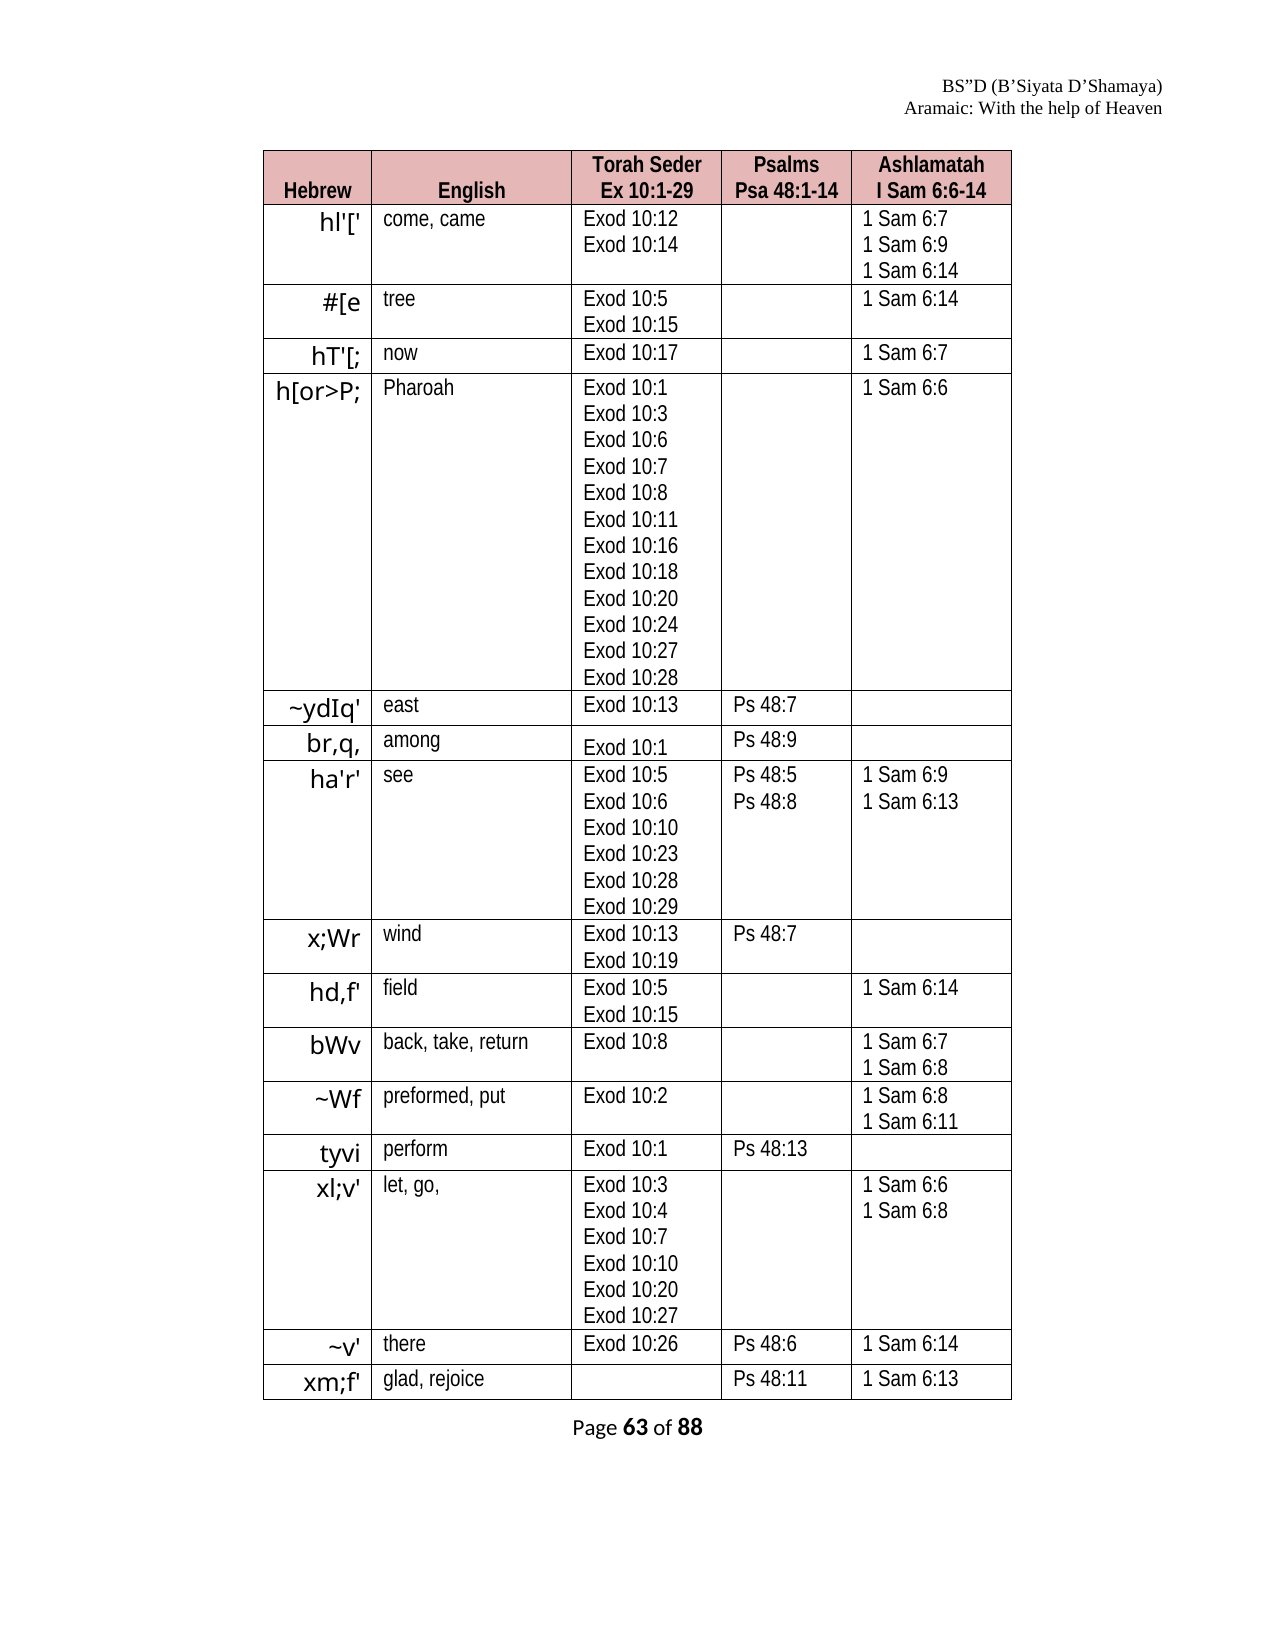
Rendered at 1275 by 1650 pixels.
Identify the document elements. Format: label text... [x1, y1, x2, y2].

table_cell back, take, return [372, 1028, 571, 1081]
table_cell Ps 48:11 [722, 1365, 851, 1399]
table_cell field [372, 974, 571, 1027]
table_cell 1 Sam 6:6 [852, 374, 1011, 690]
table_cell there [372, 1330, 571, 1364]
table_cell glad, rejoice [372, 1365, 571, 1399]
table_cell xm;f' [264, 1365, 371, 1399]
table_cell Exod 10:1 [572, 726, 721, 760]
table_cell wind [372, 920, 571, 973]
table_cell Exod 10:5 Exod 10:15 [572, 285, 721, 338]
table_header Ashlamatah I Sam 6:6-14 [852, 151, 1011, 204]
table_cell Exod 10:12 Exod 10:14 [572, 205, 721, 284]
table_cell [722, 339, 851, 373]
table_cell Exod 10:26 [572, 1330, 721, 1364]
table_cell hd,f' [264, 974, 371, 1027]
table_cell Pharoah [372, 374, 571, 690]
table_cell ~ydIq' [264, 691, 371, 725]
table_cell [722, 285, 851, 338]
table_cell 1 Sam 6:13 [852, 1365, 1011, 1399]
table_cell bWv [264, 1028, 371, 1081]
table_cell h[or>P; [264, 374, 371, 690]
table_cell [722, 1082, 851, 1134]
table_cell Exod 10:1 Exod 10:3 Exod 10:6 Exod 10:7 Exod 10:8 Exod 10:11 Exod 10:16 Exod 10:18 Exod 10:20 Exod 10:24 Exod 10:27 Exod 10:28 [572, 374, 721, 690]
table_cell xl;v' [264, 1171, 371, 1329]
table_cell east [372, 691, 571, 725]
table_cell 1 Sam 6:7 [852, 339, 1011, 373]
table_cell [852, 920, 1011, 973]
table_cell [722, 1171, 851, 1329]
table_cell 1 Sam 6:9 1 Sam 6:13 [852, 761, 1011, 919]
table_cell x;Wr [264, 920, 371, 973]
table_cell Ps 48:13 [722, 1135, 851, 1169]
table_header English [372, 151, 571, 204]
table_cell [722, 374, 851, 690]
table_cell let, go, [372, 1171, 571, 1329]
table_cell 1 Sam 6:8 1 Sam 6:11 [852, 1082, 1011, 1134]
table_cell ~Wf [264, 1082, 371, 1134]
table_cell Exod 10:5 Exod 10:15 [572, 974, 721, 1027]
table_cell preformed, put [372, 1082, 571, 1134]
table_cell [852, 1135, 1011, 1169]
table_cell tree [372, 285, 571, 338]
table_cell Exod 10:2 [572, 1082, 721, 1134]
table_cell Ps 48:7 [722, 920, 851, 973]
table_cell ha'r' [264, 761, 371, 919]
table_cell ~v' [264, 1330, 371, 1364]
table_cell hT'[; [264, 339, 371, 373]
table_cell Ps 48:6 [722, 1330, 851, 1364]
table_header Psalms Psa 48:1-14 [722, 151, 851, 204]
table_cell now [372, 339, 571, 373]
table_cell Exod 10:17 [572, 339, 721, 373]
table_cell Ps 48:9 [722, 726, 851, 760]
table_cell Exod 10:1 [572, 1135, 721, 1169]
table_cell [722, 1028, 851, 1081]
table_cell [722, 205, 851, 284]
table_cell 1 Sam 6:14 [852, 285, 1011, 338]
table_cell hl'[' [264, 205, 371, 284]
table_cell Exod 10:3 Exod 10:4 Exod 10:7 Exod 10:10 Exod 10:20 Exod 10:27 [572, 1171, 721, 1329]
table_cell [852, 691, 1011, 725]
table_cell 1 Sam 6:14 [852, 974, 1011, 1027]
table_cell 1 Sam 6:14 [852, 1330, 1011, 1364]
table_cell Exod 10:13 Exod 10:19 [572, 920, 721, 973]
table_cell br,q, [264, 726, 371, 760]
table_header Hebrew [264, 151, 371, 204]
table_cell see [372, 761, 571, 919]
table_cell #[e [264, 285, 371, 338]
table_cell [722, 974, 851, 1027]
table_cell [572, 1365, 721, 1399]
table_cell 1 Sam 6:7 1 Sam 6:8 [852, 1028, 1011, 1081]
table_cell [852, 726, 1011, 760]
table_cell Exod 10:13 [572, 691, 721, 725]
table_cell Exod 10:5 Exod 10:6 Exod 10:10 Exod 10:23 Exod 10:28 Exod 10:29 [572, 761, 721, 919]
table_cell 1 Sam 6:7 1 Sam 6:9 1 Sam 6:14 [852, 205, 1011, 284]
table_cell Ps 48:7 [722, 691, 851, 725]
table_header Torah Seder Ex 10:1-29 [572, 151, 721, 204]
table_cell come, came [372, 205, 571, 284]
table_cell tyvi [264, 1135, 371, 1169]
table_cell among [372, 726, 571, 760]
table_cell Ps 48:5 Ps 48:8 [722, 761, 851, 919]
table_cell Exod 10:8 [572, 1028, 721, 1081]
table_cell perform [372, 1135, 571, 1169]
table_cell 1 Sam 6:6 1 Sam 6:8 [852, 1171, 1011, 1329]
